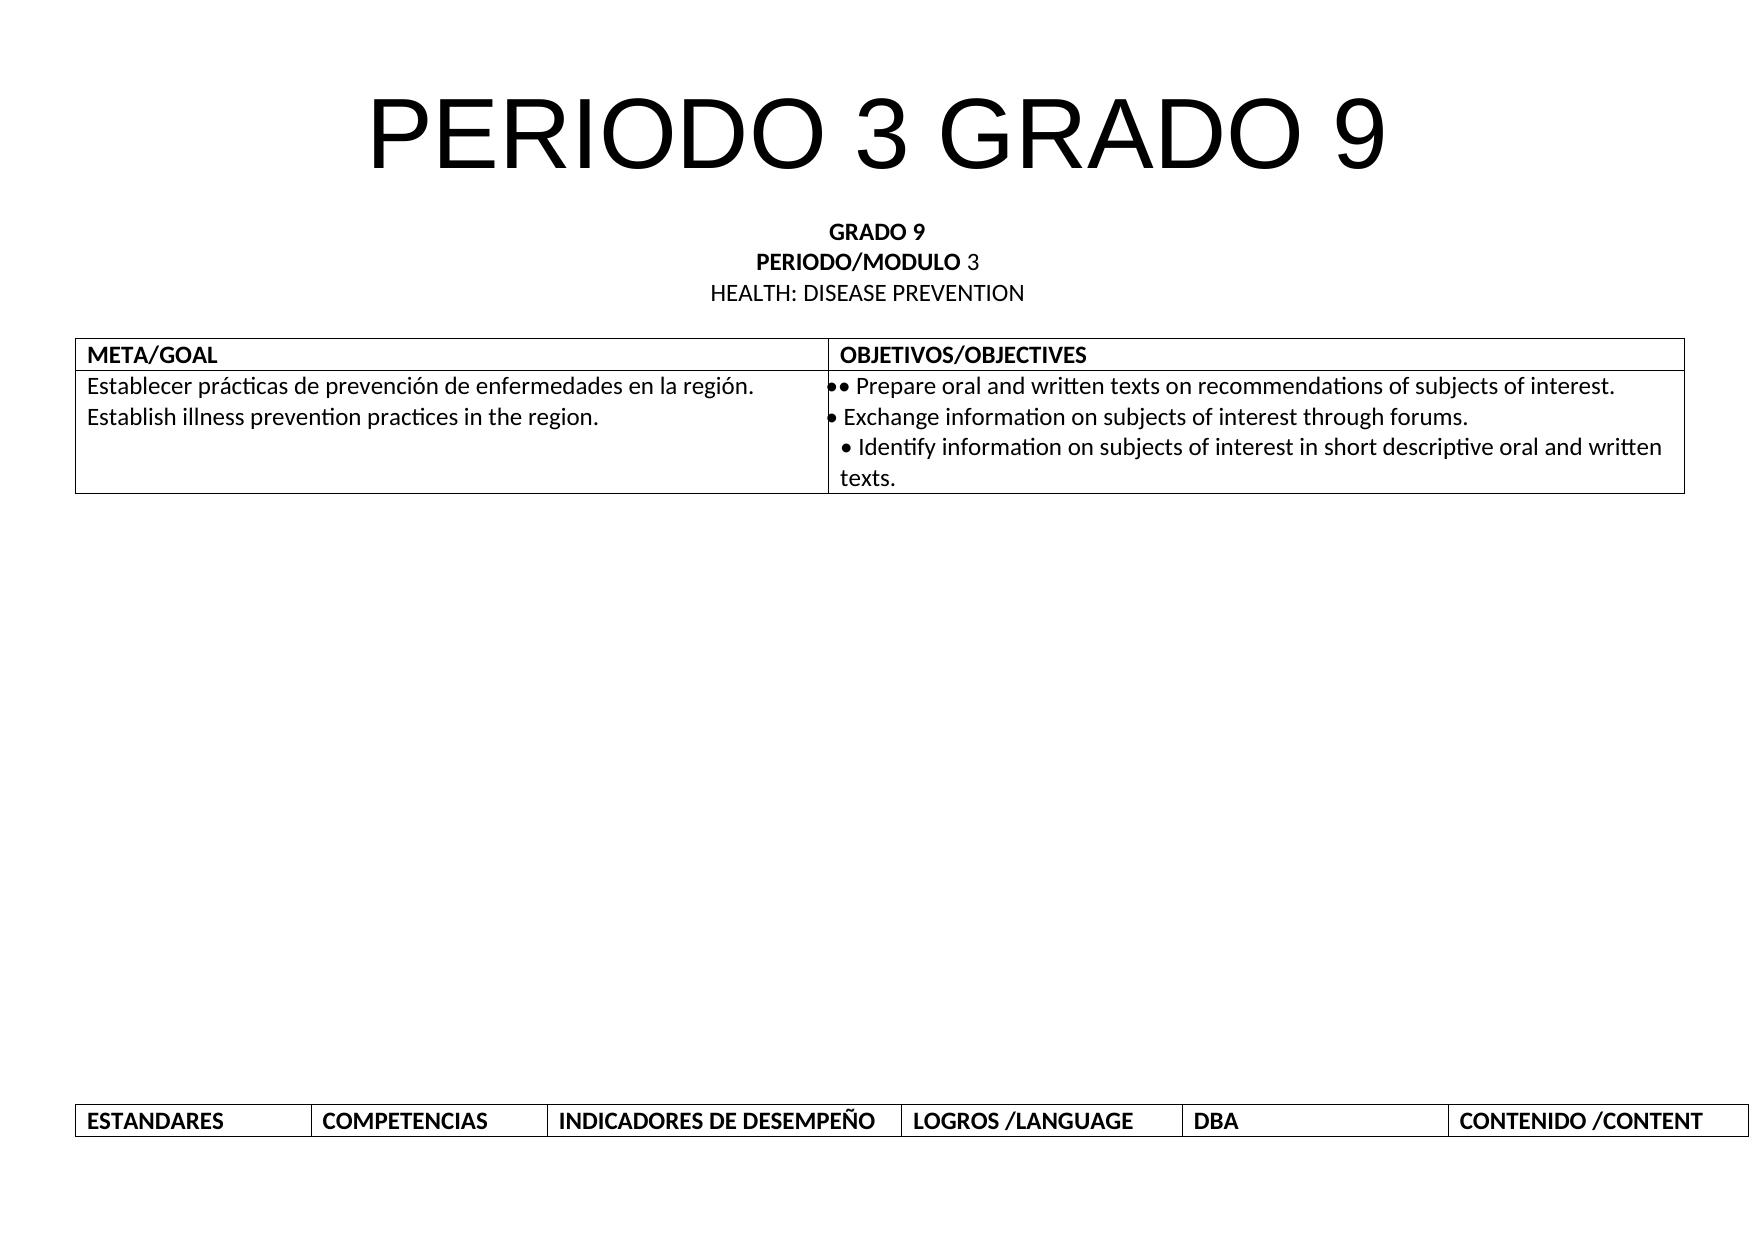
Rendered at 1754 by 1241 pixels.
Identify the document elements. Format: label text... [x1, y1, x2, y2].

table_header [902, 1105, 1182, 1136]
table_header ESTANDARES [76, 1105, 311, 1136]
table_cell •• Prepare oral and written texts on recommendations of subjects of interest. • Exchange information on subjects of interest through forums. • Identify information on subjects of interest in short descriptive oral and written texts. [829, 371, 1684, 493]
text GRADO 9 [75, 216, 1679, 246]
table_header DBA [1183, 1105, 1448, 1136]
table_header COMPETENCIAS [312, 1105, 547, 1136]
table_header OBJETIVOS/OBJECTIVES [829, 339, 1684, 369]
table_header META/GOAL [76, 339, 828, 369]
table_cell Establecer prácticas de prevención de enfermedades en la región. Establish illness prevention practices in the region. [76, 371, 828, 493]
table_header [548, 1105, 901, 1136]
table_header CONTENIDO /CONTENT [1449, 1105, 1748, 1136]
text HEALTH: DISEASE PREVENTION [56, 277, 1679, 307]
text PERIODO/MODULO 3 [56, 246, 1679, 277]
text PERIODO 3 GRADO 9 [75, 75, 1679, 190]
